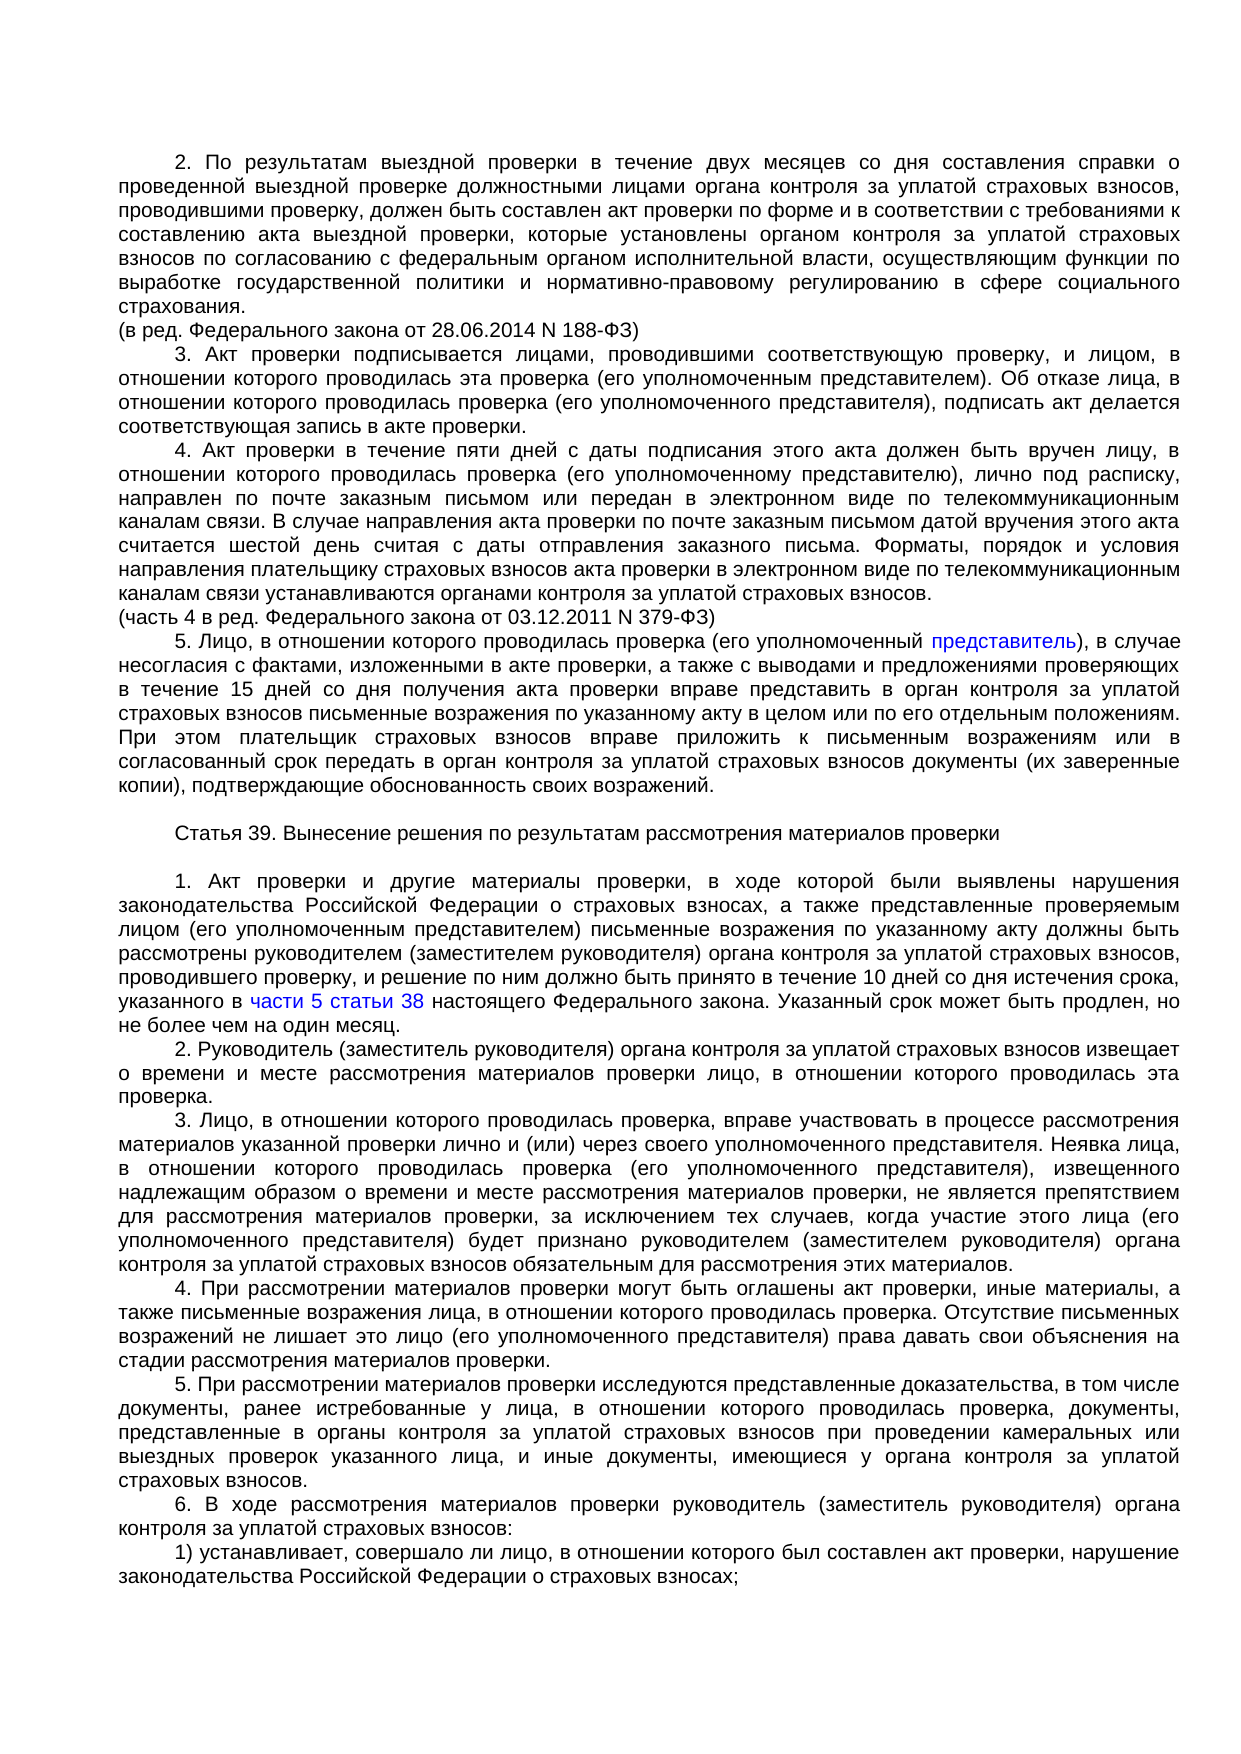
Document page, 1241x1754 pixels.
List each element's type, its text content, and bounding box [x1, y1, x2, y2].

text 2. Руководитель (заместитель руководителя) органа контроля за уплатой страховых взносов извещает о времени и месте рассмотрения материалов проверки лицо, в отношении которого проводилась эта проверка. [118, 1036, 1181, 1108]
text 5. При рассмотрении материалов проверки исследуются представленные доказательства, в том числе документы, ранее истребованные у лица, в отношении которого проводилась проверка, документы, представленные в органы контроля за уплатой страховых взносов при проведении камеральных или выездных проверок указанного лица, и иные документы, имеющиеся у органа контроля за уплатой страховых взносов. [118, 1372, 1181, 1492]
text 5. Лицо, в отношении которого проводилась проверка (его уполномоченный представитель), в случае несогласия с фактами, изложенными в акте проверки, а также с выводами и предложениями проверяющих в течение 15 дней со дня получения акта проверки вправе представить в орган контроля за уплатой страховых взносов письменные возражения по указанному акту в целом или по его отдельным положениям. При этом плательщик страховых взносов вправе приложить к письменным возражениям или в согласованный срок передать в орган контроля за уплатой страховых взносов документы (их заверенные копии), подтверждающие обоснованность своих возражений. [118, 629, 1181, 797]
text Статья 39. Вынесение решения по результатам рассмотрения материалов проверки [118, 821, 1181, 845]
text 3. Лицо, в отношении которого проводилась проверка, вправе участвовать в процессе рассмотрения материалов указанной проверки лично и (или) через своего уполномоченного представителя. Неявка лица, в отношении которого проводилась проверка (его уполномоченного представителя), извещенного надлежащим образом о времени и месте рассмотрения материалов проверки, не является препятствием для рассмотрения материалов проверки, за исключением тех случаев, когда участие этого лица (его уполномоченного представителя) будет признано руководителем (заместителем руководителя) органа контроля за уплатой страховых взносов обязательным для рассмотрения этих материалов. [118, 1108, 1181, 1276]
text 4. При рассмотрении материалов проверки могут быть оглашены акт проверки, иные материалы, а также письменные возражения лица, в отношении которого проводилась проверка. Отсутствие письменных возражений не лишает это лицо (его уполномоченного представителя) права давать свои объяснения на стадии рассмотрения материалов проверки. [118, 1276, 1181, 1372]
text (часть 4 в ред. Федерального закона от 03.12.2011 N 379-ФЗ) [118, 605, 1181, 629]
text 6. В ходе рассмотрения материалов проверки руководитель (заместитель руководителя) органа контроля за уплатой страховых взносов: [118, 1492, 1181, 1539]
text 3. Акт проверки подписывается лицами, проводившими соответствующую проверку, и лицом, в отношении которого проводилась эта проверка (его уполномоченным представителем). Об отказе лица, в отношении которого проводилась проверка (его уполномоченного представителя), подписать акт делается соответствующая запись в акте проверки. [118, 342, 1181, 437]
text 2. По результатам выездной проверки в течение двух месяцев со дня составления справки о проведенной выездной проверке должностными лицами органа контроля за уплатой страховых взносов, проводившими проверку, должен быть составлен акт проверки по форме и в соответствии с требованиями к составлению акта выездной проверки, которые установлены органом контроля за уплатой страховых взносов по согласованию с федеральным органом исполнительной власти, осуществляющим функции по выработке государственной политики и нормативно-правовому регулированию в сфере социального страхования. [118, 150, 1181, 318]
text 1) устанавливает, совершало ли лицо, в отношении которого был составлен акт проверки, нарушение законодательства Российской Федерации о страховых взносах; [118, 1539, 1181, 1587]
text 1. Акт проверки и другие материалы проверки, в ходе которой были выявлены нарушения законодательства Российской Федерации о страховых взносах, а также представленные проверяемым лицом (его уполномоченным представителем) письменные возражения по указанному акту должны быть рассмотрены руководителем (заместителем руководителя) органа контроля за уплатой страховых взносов, проводившего проверку, и решение по ним должно быть принято в течение 10 дней со дня истечения срока, указанного в части 5 статьи 38 настоящего Федерального закона. Указанный срок может быть продлен, но не более чем на один месяц. [118, 869, 1181, 1036]
text 4. Акт проверки в течение пяти дней с даты подписания этого акта должен быть вручен лицу, в отношении которого проводилась проверка (его уполномоченному представителю), лично под расписку, направлен по почте заказным письмом или передан в электронном виде по телекоммуникационным каналам связи. В случае направления акта проверки по почте заказным письмом датой вручения этого акта считается шестой день считая с даты отправления заказного письма. Форматы, порядок и условия направления плательщику страховых взносов акта проверки в электронном виде по телекоммуникационным каналам связи устанавливаются органами контроля за уплатой страховых взносов. [118, 437, 1181, 605]
text (в ред. Федерального закона от 28.06.2014 N 188-ФЗ) [118, 318, 1181, 342]
